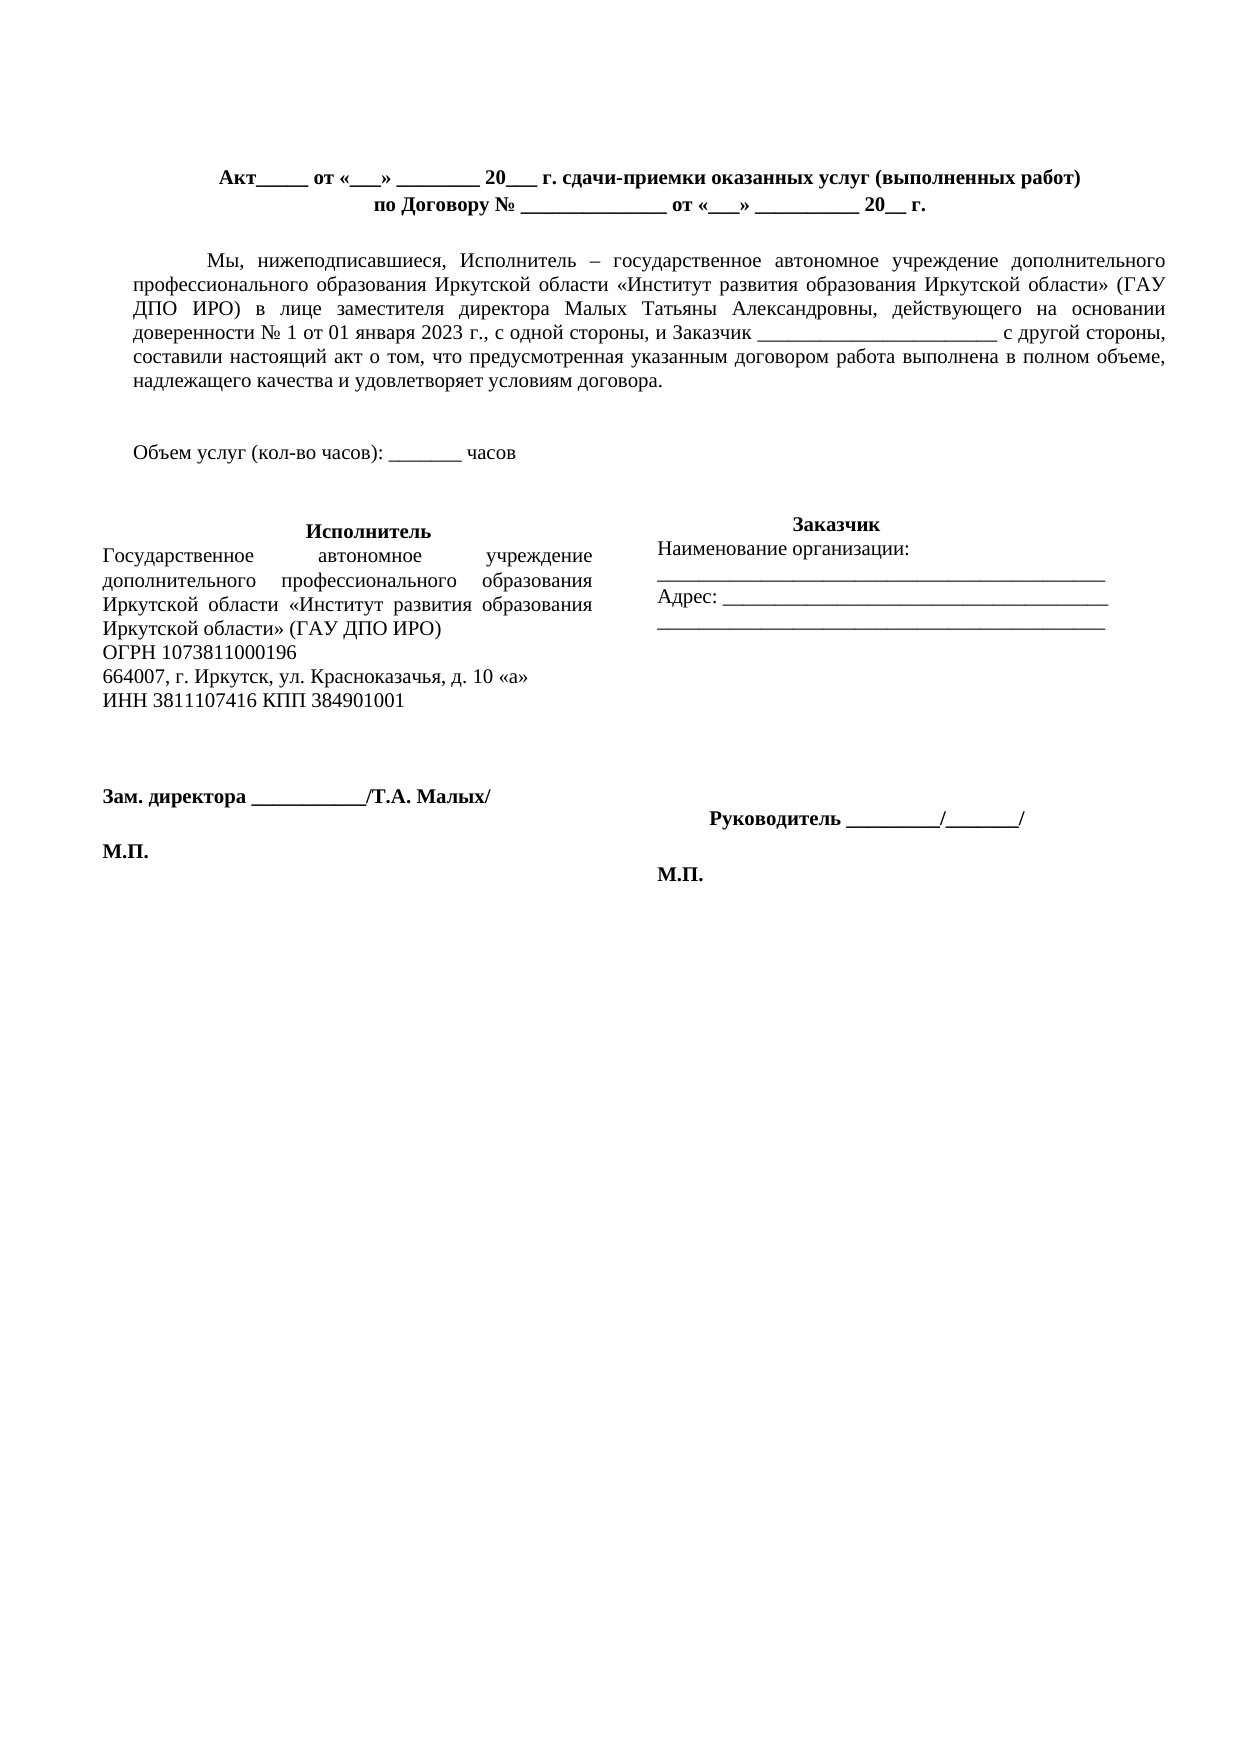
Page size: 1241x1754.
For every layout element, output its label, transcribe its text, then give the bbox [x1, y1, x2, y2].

table_header Заказчик Наименование организации: ___________________________________________ Адрес: _____________________________________ ___________________________________________ Руководитель _________/_______/ М.П. [646, 512, 1208, 898]
text Объем услуг (кол-во часов): _______ часов [133, 440, 1167, 464]
subtitle Акт_____ от «___» ________ 20___ г. сдачи-приемки оказанных услуг (выполненных работ) [133, 165, 1167, 189]
text Мы, нижеподписавшиеся, Исполнитель – государственное автономное учреждение дополнительного профессионального образования Иркутской области «Институт развития образования Иркутской области» (ГАУ ДПО ИРО) в лице заместителя директора Малых Татьяны Александровны, действующего на основании доверенности № 1 от 01 января 2023 г., с одной стороны, и Заказчик _______________________ с другой стороны, составили настоящий акт о том, что предусмотренная указанным договором работа выполнена в полном объеме, надлежащего качества и удовлетворяет условиям договора. [133, 247, 1167, 392]
subtitle по Договору № ______________ от «___» __________ 20__ г. [133, 192, 1167, 216]
table_header Исполнитель Государственное автономное учреждение дополнительного профессионального образования Иркутской области «Институт развития образования Иркутской области» (ГАУ ДПО ИРО) ОГРН 1073811000196 664007, г. Иркутск, ул. Красноказачья, д. 10 «а» ИНН 3811107416 КПП 384901001 Зам. директора ___________/Т.А. Малых/ М.П. [91, 512, 646, 898]
